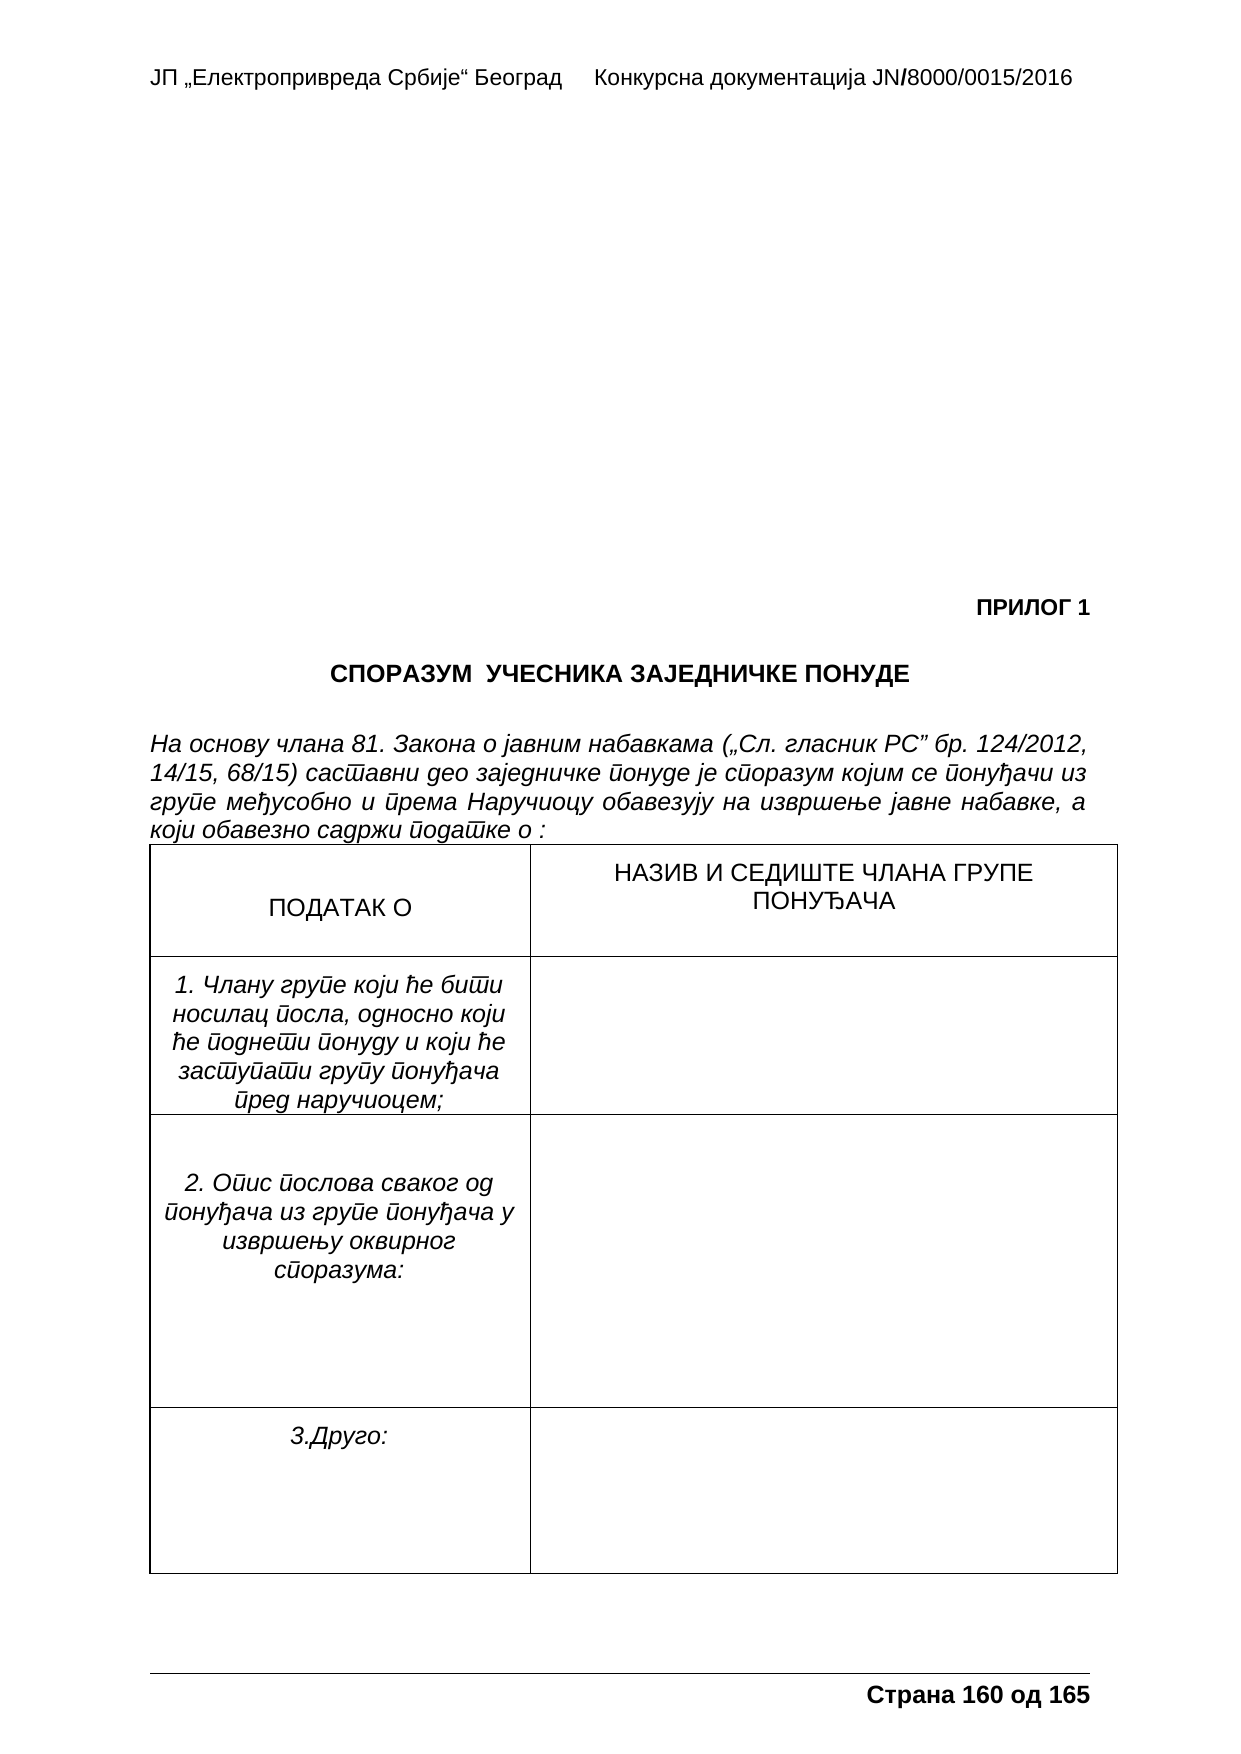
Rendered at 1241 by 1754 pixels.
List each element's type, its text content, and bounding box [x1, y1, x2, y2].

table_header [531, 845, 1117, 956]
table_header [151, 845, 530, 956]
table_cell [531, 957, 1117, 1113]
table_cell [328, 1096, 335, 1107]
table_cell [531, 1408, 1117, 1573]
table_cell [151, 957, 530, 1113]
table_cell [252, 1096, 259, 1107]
text На основу члана 81. Закона о јавним набавкама („Сл. гласник РС” бр. 124/2012, 14/15, 68/15) саставни део заједничке понуде је споразум којим се понуђачи из групе међусобно и према Наручиоцу обавезују на извршење јавне набавке, а који обавезно садржи податке о : [150, 729, 1090, 844]
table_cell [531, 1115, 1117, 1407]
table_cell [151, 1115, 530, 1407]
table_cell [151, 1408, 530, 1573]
subtitle ПРИЛОГ 1 [150, 594, 1090, 620]
text СПОРАЗУМ УЧЕСНИКА ЗАЈЕДНИЧКЕ ПОНУДЕ [150, 659, 1090, 688]
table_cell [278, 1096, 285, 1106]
